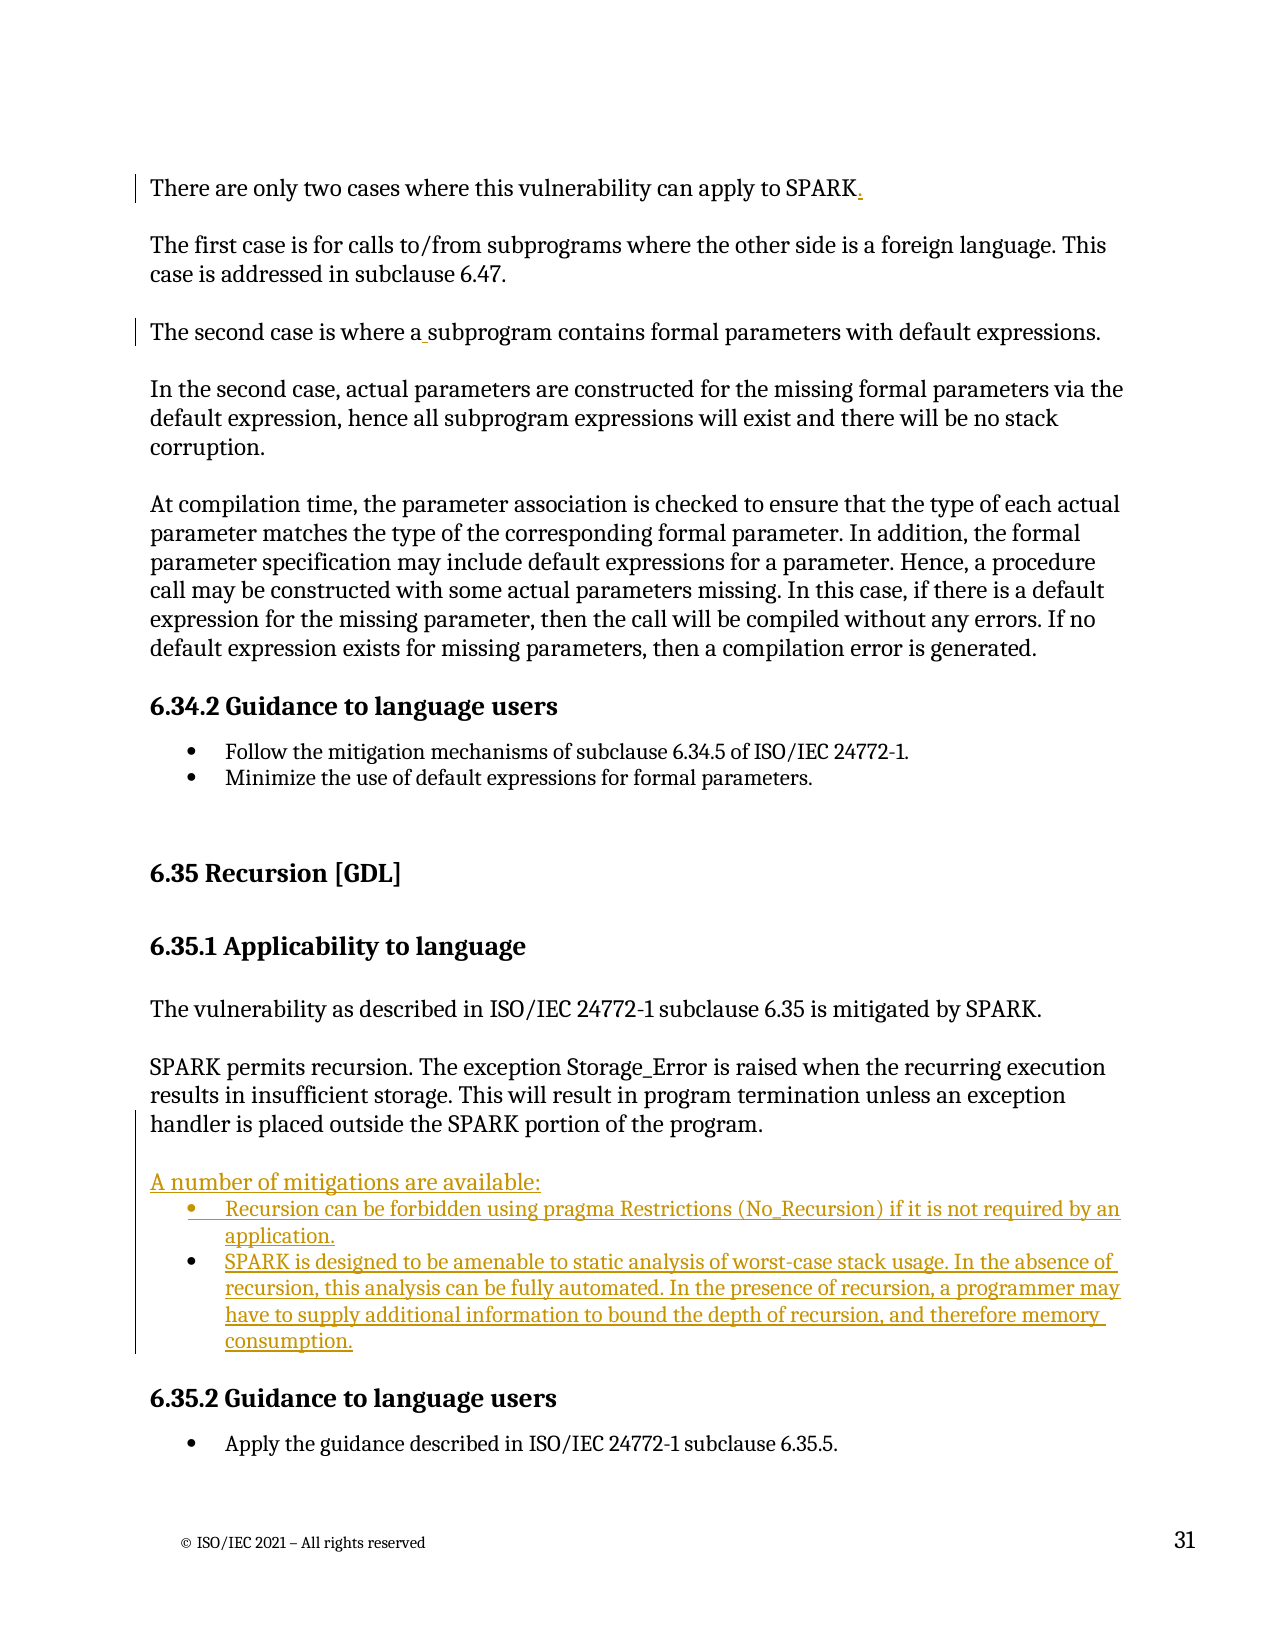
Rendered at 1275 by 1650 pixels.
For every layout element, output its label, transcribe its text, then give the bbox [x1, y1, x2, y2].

list Minimize the use of default expressions for formal parameters. [187, 765, 1125, 792]
subtitle 6.35.1 Applicability to language [150, 931, 1125, 962]
subtitle 6.34.2 Guidance to language users [150, 691, 1125, 722]
subtitle 6.35.2 Guidance to language users [150, 1383, 1125, 1414]
text At compilation time, the parameter association is checked to ensure that the type of each actual parameter matches the type of the corresponding formal parameter. In addition, the formal parameter specification may include default expressions for a parameter. Hence, a procedure call may be constructed with some actual parameters missing. In this case, if there is a default expression for the missing parameter, then the call will be compiled without any errors. If no default expression exists for missing parameters, then a compilation error is generated. [150, 490, 1125, 662]
text The second case is where asubprogram contains formal parameters with default expressions. [150, 317, 1125, 346]
text There are only two cases where this vulnerability can apply to SPARK [150, 174, 1125, 202]
text SPARK permits recursion. The exception Storage_Error is raised when the recurring execution results in insufficient storage. This will result in program termination unless an exception handler is placed outside the SPARK portion of the program. [150, 1052, 1125, 1139]
list Apply the guidance described in ISO/IEC 24772-1 subclause 6.35.5. [187, 1431, 1125, 1457]
text In the second case, actual parameters are constructed for the missing formal parameters via the default expression, hence all subprogram expressions will exist and there will be no stack corruption. [150, 375, 1125, 461]
subtitle 6.35 Recursion [GDL] [150, 858, 1125, 889]
list Follow the mitigation mechanisms of subclause 6.34.5 of ISO/IEC 24772-1. [187, 739, 1125, 765]
text The vulnerability as described in ISO/IEC 24772-1 subclause 6.35 is mitigated by SPARK. [150, 995, 1125, 1024]
text The first case is for calls to/from subprograms where the other side is a foreign language. This case is addressed in subclause 6.47. [150, 231, 1125, 289]
